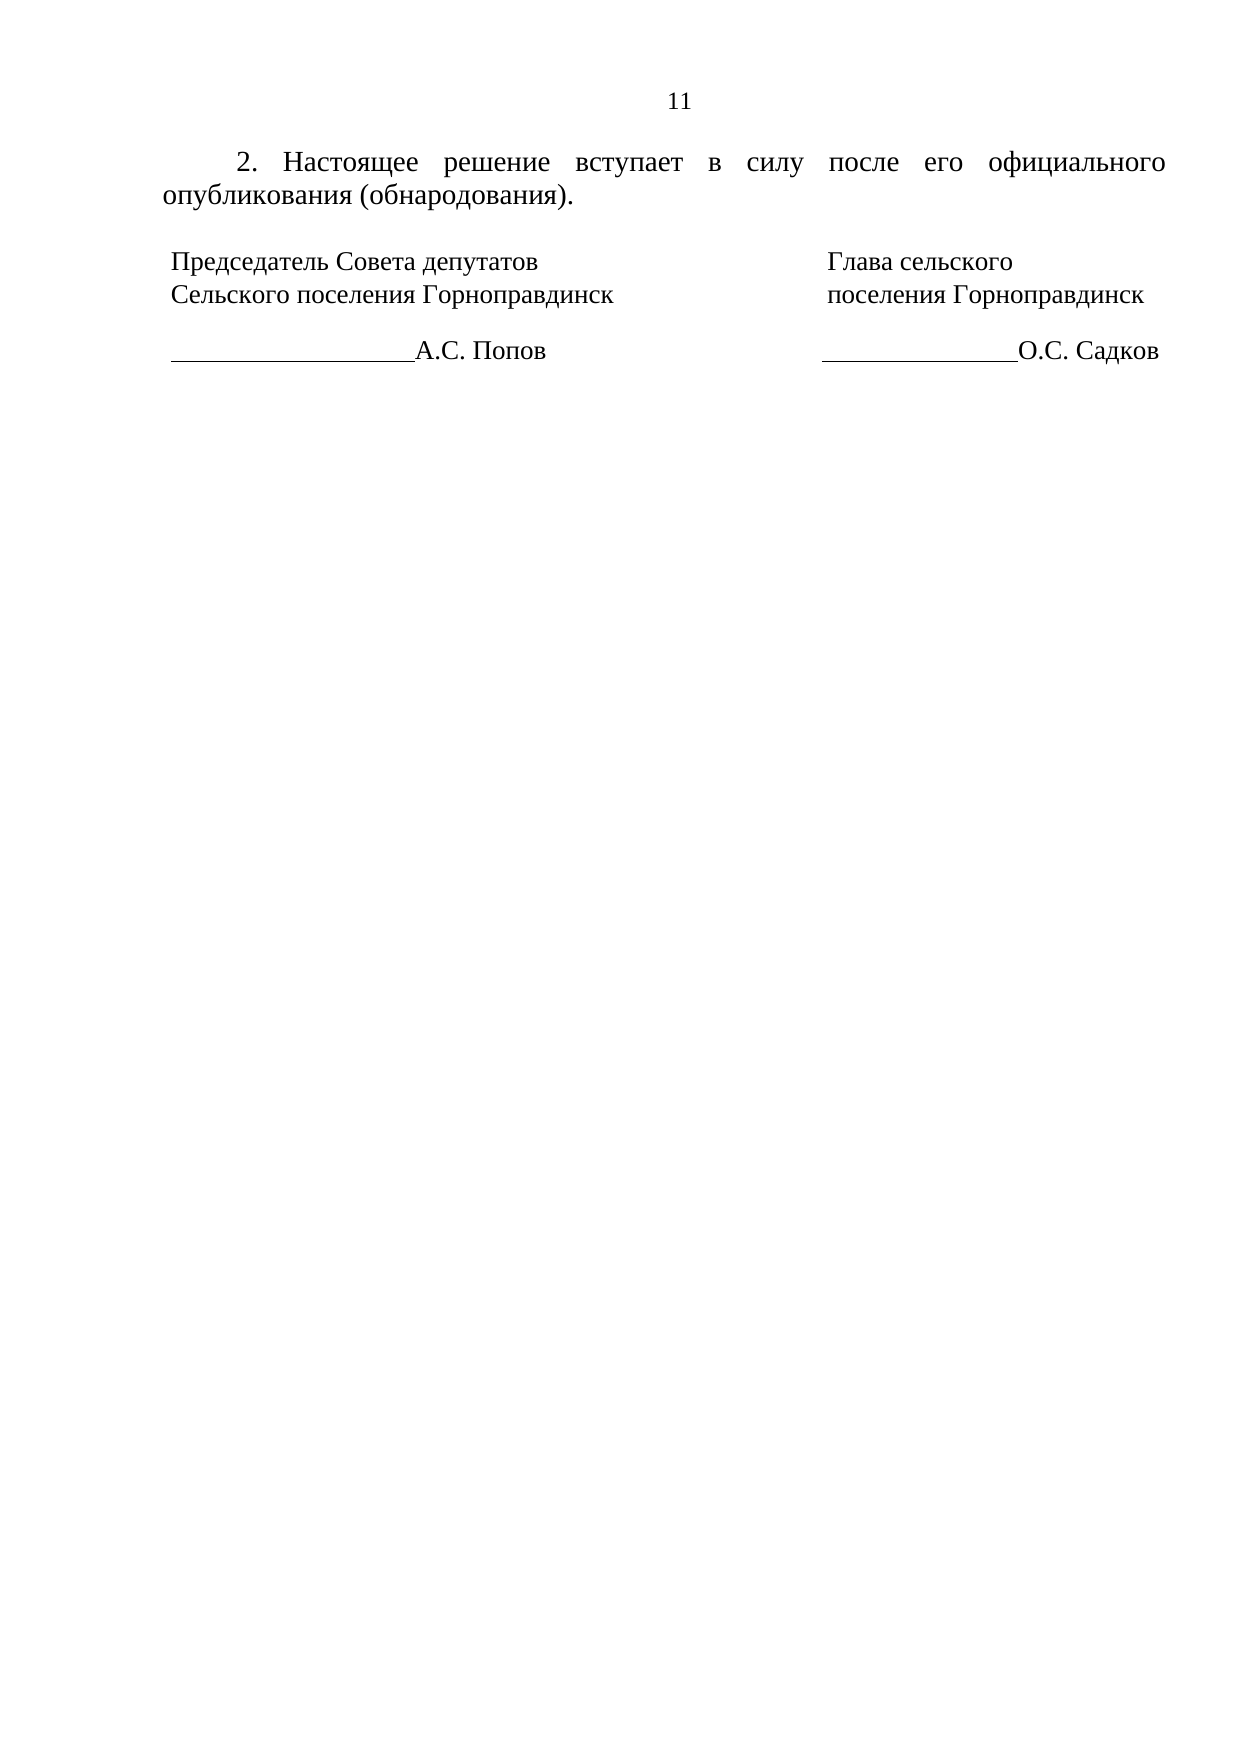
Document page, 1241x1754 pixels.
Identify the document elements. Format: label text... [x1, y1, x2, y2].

text А.С. Попов О.С. Садков [171, 337, 1167, 364]
text Председатель Совета депутатов Глава сельского [171, 244, 1167, 277]
text Сельского поселения Горноправдинск поселения Горноправдинск [171, 277, 1167, 310]
text 2. Настоящее решение вступает в силу после его официального опубликования (обнародования). [162, 144, 1167, 211]
